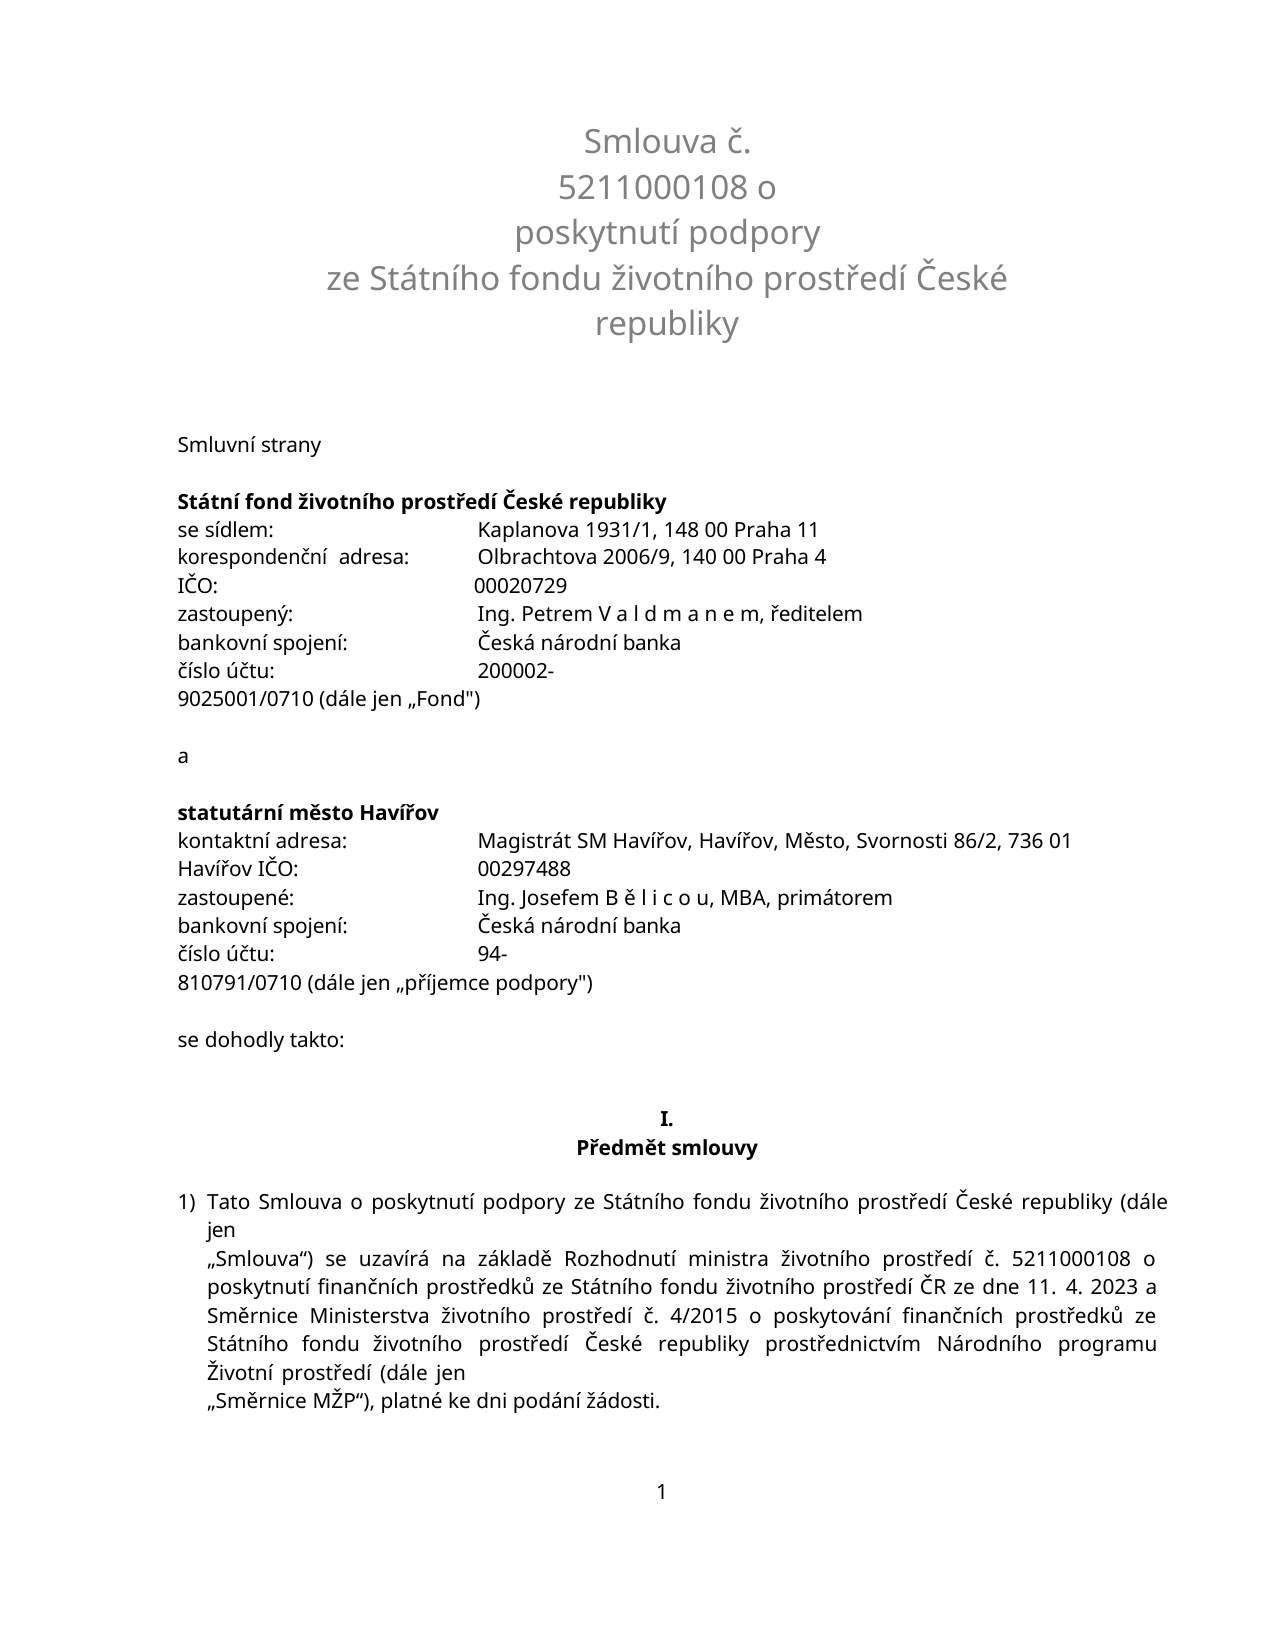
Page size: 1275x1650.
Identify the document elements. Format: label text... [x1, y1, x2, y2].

text „Směrnice MŽP“), platné ke dni podání žádosti. [207, 1386, 1169, 1414]
list Tato Smlouva o poskytnutí podpory ze Státního fondu životního prostředí České republiky (dále jen [177, 1187, 1169, 1244]
text zastoupené: Ing. Josefem B ě l i c o u, MBA, primátorem [177, 883, 1169, 911]
subtitle Státní fond životního prostředí České republiky [177, 487, 1169, 515]
subtitle Předmět smlouvy [493, 1133, 841, 1161]
text zastoupený: Ing. Petrem V a l d m a n e m, ředitelem [177, 599, 1169, 628]
text se dohodly takto: [177, 1025, 1169, 1053]
text bankovní spojení: Česká národní banka [177, 628, 1169, 656]
text číslo účtu: 200002-9025001/0710 (dále jen „Fond") [177, 657, 685, 712]
title Smlouva č. 5211000108 o poskytnutí podpory [494, 118, 841, 254]
text „Smlouva“) se uzavírá na základě Rozhodnutí ministra životního prostředí č. 5211000108 o poskytnutí finančních prostředků ze Státního fondu životního prostředí ČR ze dne 11. 4. 2023 a Směrnice Ministerstva životního prostředí č. 4/2015 o poskytování finančních prostředků ze Státního fondu životního prostředí České republiky prostřednictvím Národního programu Životní prostředí (dále jen [207, 1244, 1157, 1386]
subtitle statutární město Havířov [177, 798, 1169, 826]
text a [177, 741, 1169, 769]
text číslo účtu: 94-810791/0710 (dále jen „příjemce podpory") [177, 939, 628, 996]
text korespondenční adresa: Olbrachtova 2006/9, 140 00 Praha 4 [177, 542, 1169, 571]
text Smluvní strany [177, 430, 1169, 459]
text IČO: 00020729 [177, 571, 1169, 599]
text se sídlem: Kaplanova 1931/1, 148 00 Praha 11 [177, 515, 1169, 542]
text bankovní spojení: Česká národní banka [177, 911, 1169, 939]
subtitle I. [493, 1104, 841, 1133]
text kontaktní adresa: Magistrát SM Havířov, Havířov, Město, Svornosti 86/2, 736 01 Havířov IČO: 00297488 [177, 827, 1115, 882]
title ze Státního fondu životního prostředí České republiky [276, 254, 1058, 345]
